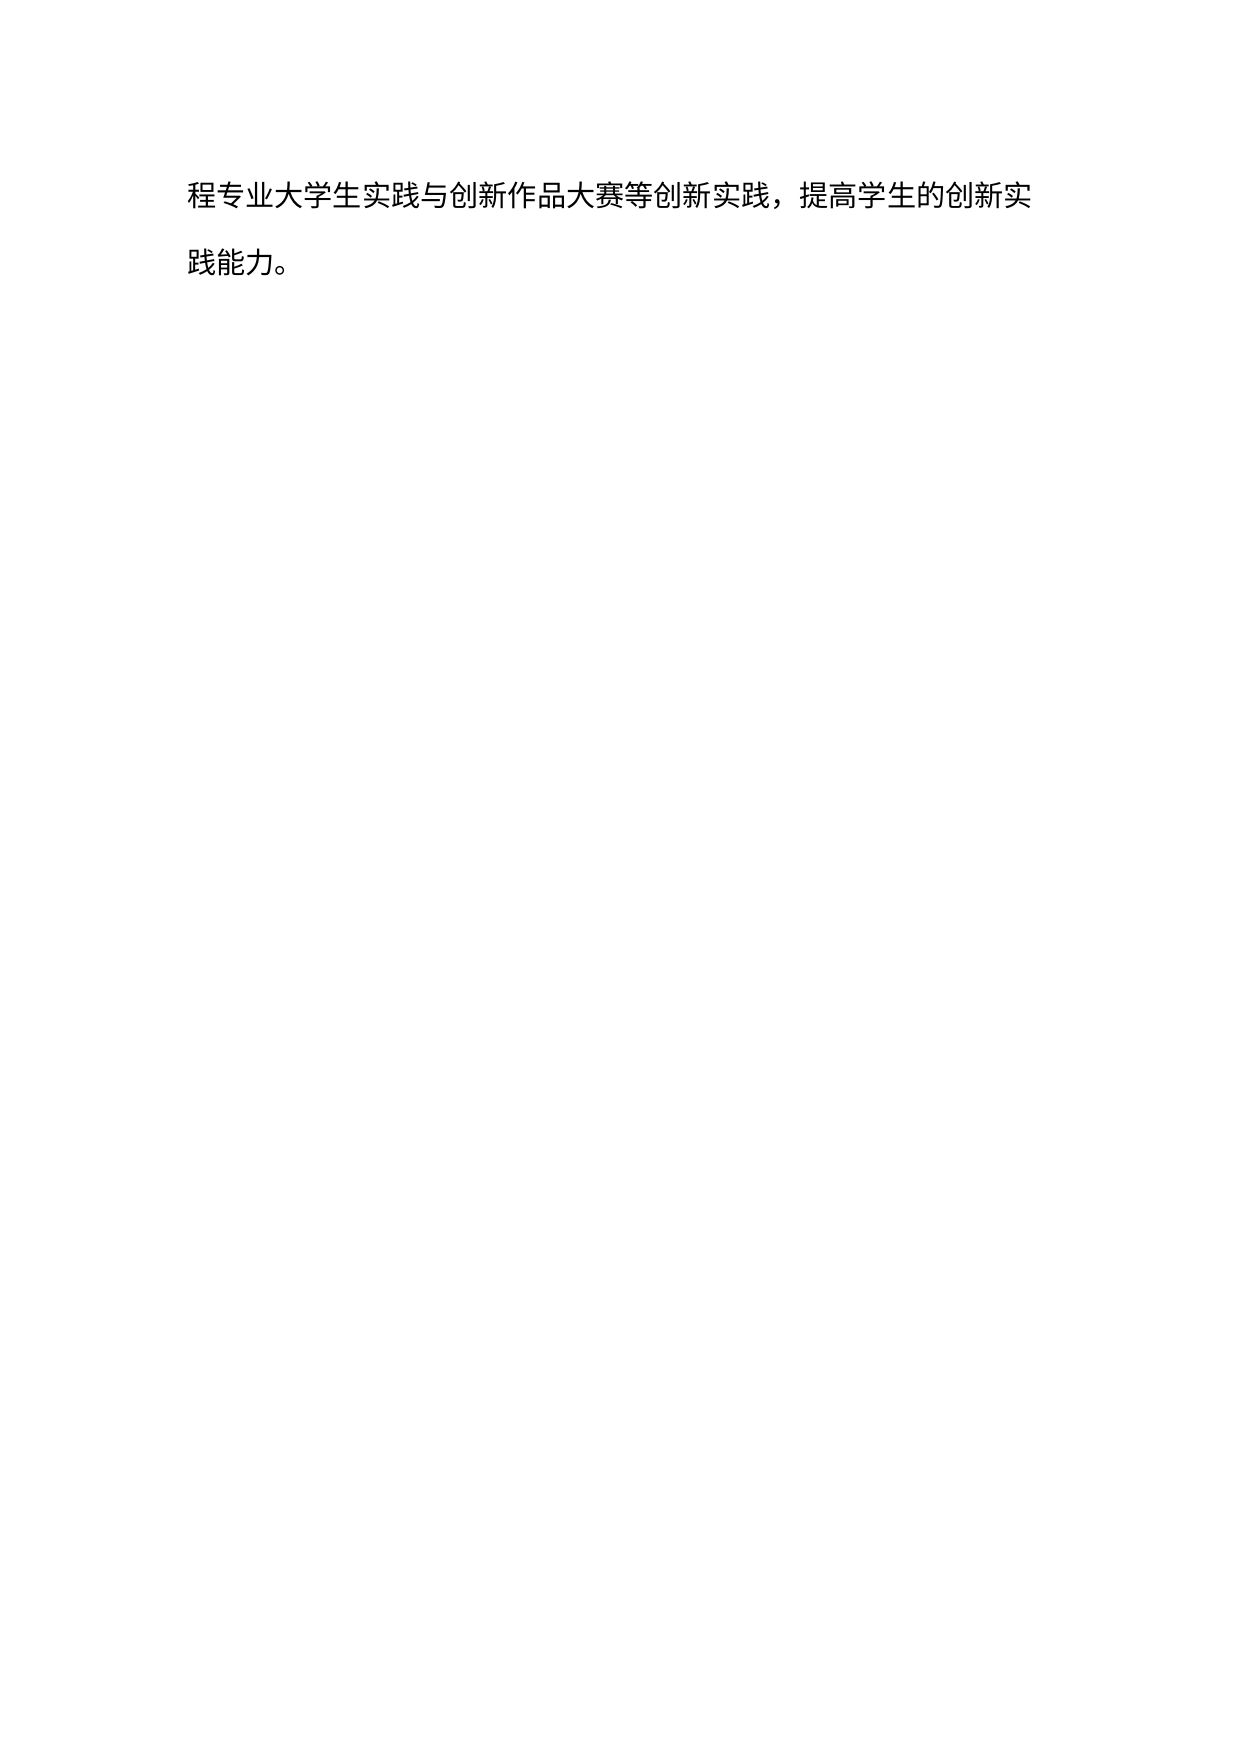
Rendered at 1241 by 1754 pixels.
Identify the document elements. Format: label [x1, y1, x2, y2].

text [187, 159, 1053, 295]
